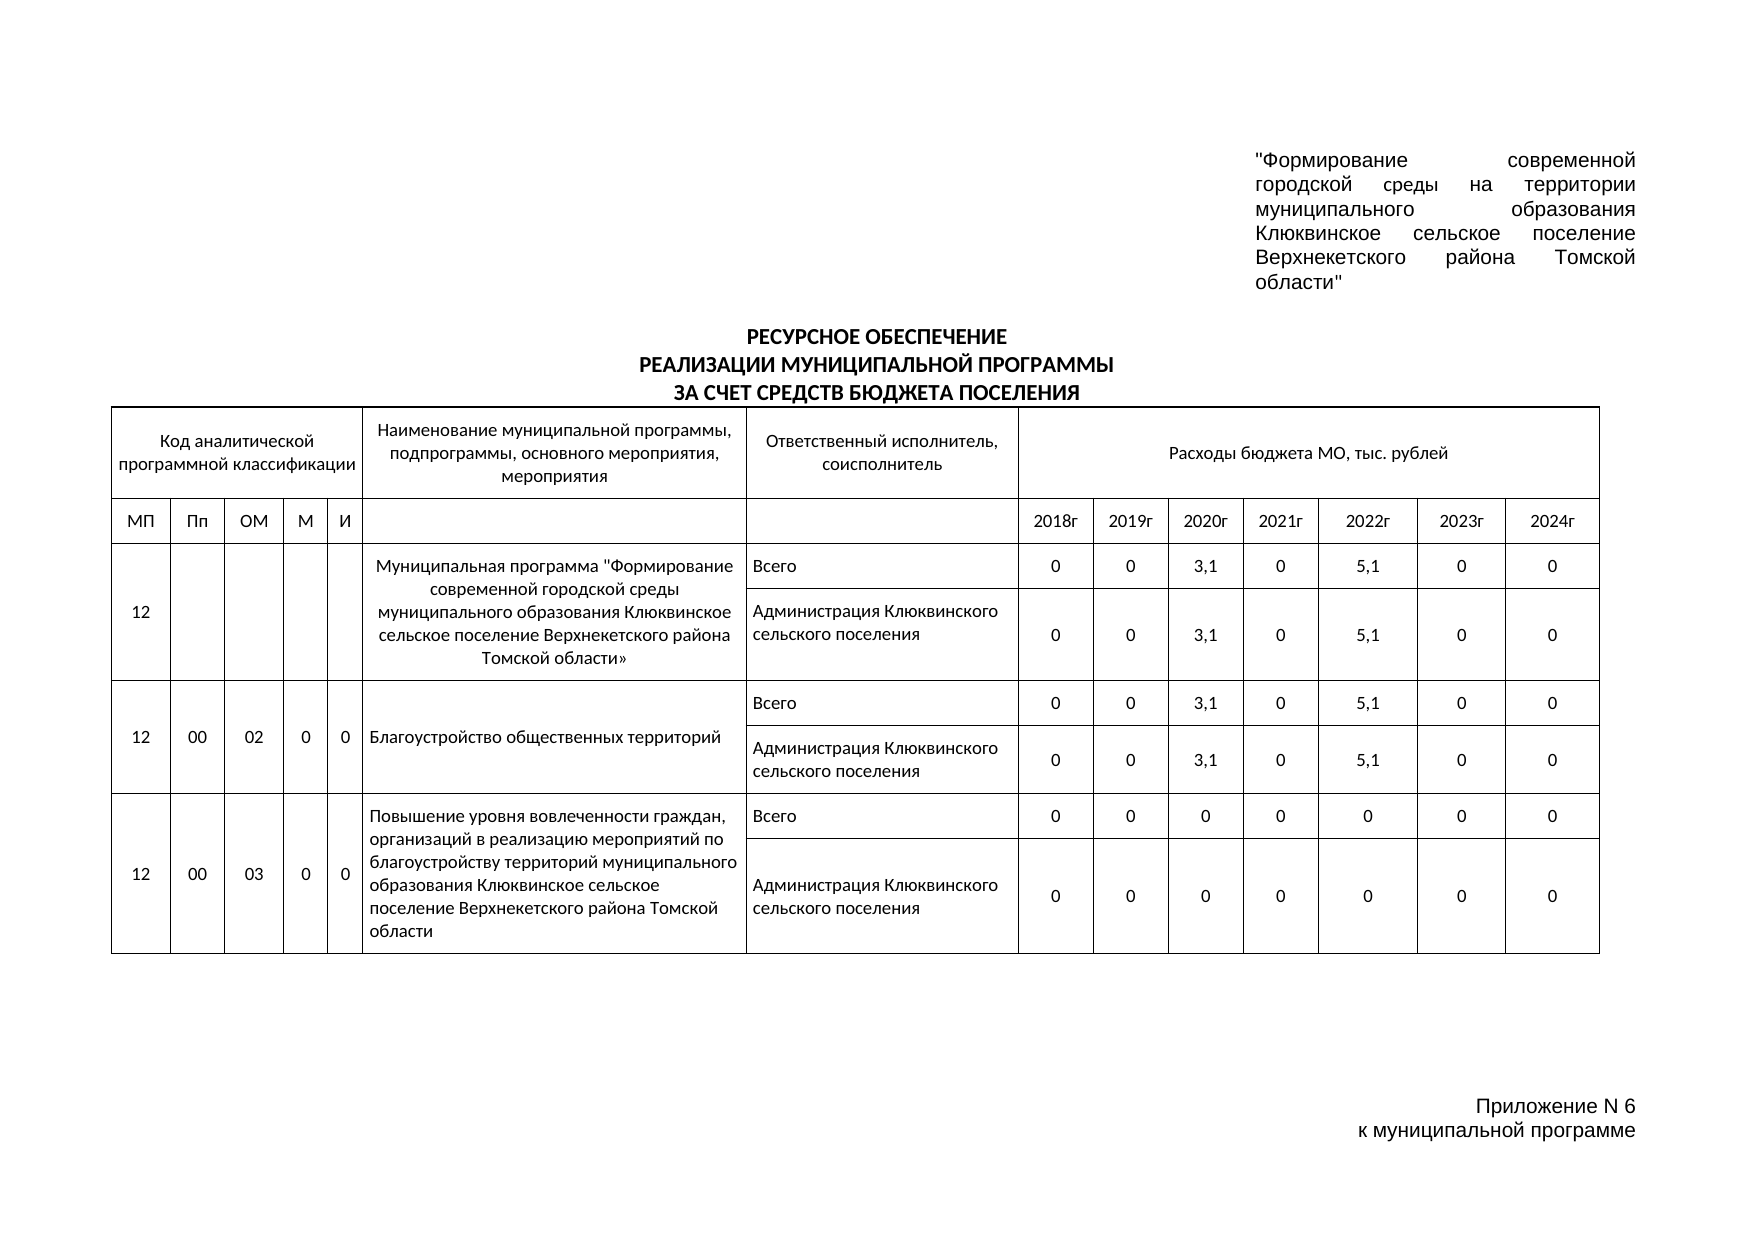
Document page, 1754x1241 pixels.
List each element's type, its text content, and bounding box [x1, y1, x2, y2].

table_cell 0 [1244, 544, 1318, 588]
table_cell Администрация Клюквинского сельского поселения [747, 726, 1018, 793]
table_cell [284, 544, 327, 679]
table_cell 0 [1506, 681, 1599, 725]
table_cell Всего [747, 544, 1018, 588]
table_cell 0 [328, 681, 362, 793]
table_header Наименование муниципальной программы, подпрограммы, основного мероприятия, мероприятия [363, 408, 746, 497]
table_cell 0 [1418, 726, 1505, 793]
table_header Код аналитической программной классификации [112, 408, 362, 497]
table_cell 0 [1244, 794, 1318, 838]
table_cell 2021г [1244, 499, 1318, 543]
table_cell [747, 499, 1018, 543]
table_cell 2022г [1319, 499, 1417, 543]
table_cell 5,1 [1319, 681, 1417, 725]
table_cell 03 [225, 794, 283, 953]
table_cell 0 [1506, 839, 1599, 953]
table_cell [171, 544, 224, 679]
table_cell 5,1 [1319, 589, 1417, 679]
table_cell [363, 499, 746, 543]
table_cell 2020г [1169, 499, 1243, 543]
table_cell 0 [1094, 589, 1168, 679]
table_cell Повышение уровня вовлеченности граждан, организаций в реализацию мероприятий по благоустройству территорий муниципального образования Клюквинское сельское поселение Верхнекетского района Томской области [363, 794, 746, 953]
table_cell 5,1 [1319, 544, 1417, 588]
table_cell 0 [1244, 589, 1318, 679]
table_cell 0 [1094, 544, 1168, 588]
table_cell 0 [1019, 544, 1093, 588]
table_cell 0 [1169, 839, 1243, 953]
table_cell 0 [1418, 794, 1505, 838]
table_cell 0 [1094, 794, 1168, 838]
table_cell М [284, 499, 327, 543]
table_cell 0 [1418, 839, 1505, 953]
table_cell 0 [1244, 839, 1318, 953]
table_cell 12 [112, 794, 170, 953]
table_cell 0 [1169, 794, 1243, 838]
table_cell 0 [1506, 794, 1599, 838]
table_cell 12 [112, 681, 170, 793]
table_cell МП [112, 499, 170, 543]
table_cell 3,1 [1169, 589, 1243, 679]
table_cell 0 [1094, 726, 1168, 793]
table_cell 00 [171, 681, 224, 793]
table_cell 0 [284, 681, 327, 793]
table_cell 0 [1094, 681, 1168, 725]
table_cell 00 [171, 794, 224, 953]
table_cell [328, 544, 362, 679]
text РЕСУРСНОЕ ОБЕСПЕЧЕНИЕ [118, 322, 1636, 350]
table_cell 0 [1094, 839, 1168, 953]
table_cell 0 [1319, 839, 1417, 953]
table_header Расходы бюджета МО, тыс. рублей [1019, 408, 1599, 497]
table_cell Администрация Клюквинского сельского поселения [747, 839, 1018, 953]
table_cell 0 [1244, 726, 1318, 793]
table_cell Благоустройство общественных территорий [363, 681, 746, 793]
text к муниципальной программе [118, 1118, 1636, 1142]
table_cell 0 [1506, 726, 1599, 793]
table_cell 0 [328, 794, 362, 953]
table_cell 2023г [1418, 499, 1505, 543]
table_cell Всего [747, 794, 1018, 838]
table_cell И [328, 499, 362, 543]
table_cell 2019г [1094, 499, 1168, 543]
table_cell 3,1 [1169, 726, 1243, 793]
table_cell 0 [1418, 589, 1505, 679]
table_cell 0 [1019, 726, 1093, 793]
table_cell 3,1 [1169, 544, 1243, 588]
table_cell 12 [112, 544, 170, 679]
table_cell 0 [1019, 839, 1093, 953]
table_cell Всего [747, 681, 1018, 725]
table_cell 3,1 [1169, 681, 1243, 725]
table_cell 0 [1418, 544, 1505, 588]
table_cell 0 [1319, 794, 1417, 838]
table_cell 0 [1019, 589, 1093, 679]
table_cell 0 [1506, 589, 1599, 679]
table_cell 0 [1244, 681, 1318, 725]
text Приложение N 6 [118, 1094, 1636, 1118]
table_header Ответственный исполнитель, соисполнитель [747, 408, 1018, 497]
table_cell Администрация Клюквинского сельского поселения [747, 589, 1018, 679]
table_cell 2018г [1019, 499, 1093, 543]
table_cell 2024г [1506, 499, 1599, 543]
table_cell 5,1 [1319, 726, 1417, 793]
table_cell 0 [1506, 544, 1599, 588]
table_cell [225, 544, 283, 679]
table_cell 0 [1019, 681, 1093, 725]
table_cell 0 [284, 794, 327, 953]
table_cell 02 [225, 681, 283, 793]
text РЕАЛИЗАЦИИ МУНИЦИПАЛЬНОЙ ПРОГРАММЫ [118, 350, 1636, 378]
table_cell ОМ [225, 499, 283, 543]
table_cell 0 [1019, 794, 1093, 838]
table_cell Пп [171, 499, 224, 543]
table_cell Муниципальная программа "Формирование современной городской среды муниципального образования Клюквинское сельское поселение Верхнекетского района Томской области» [363, 544, 746, 679]
table_cell 0 [1418, 681, 1505, 725]
text ЗА СЧЕТ СРЕДСТВ БЮДЖЕТА ПОСЕЛЕНИЯ [118, 378, 1636, 406]
text "Формирование современной городской среды на территории муниципального образования Клюквинское сельское поселение Верхнекетского района Томской области" [1255, 148, 1636, 294]
